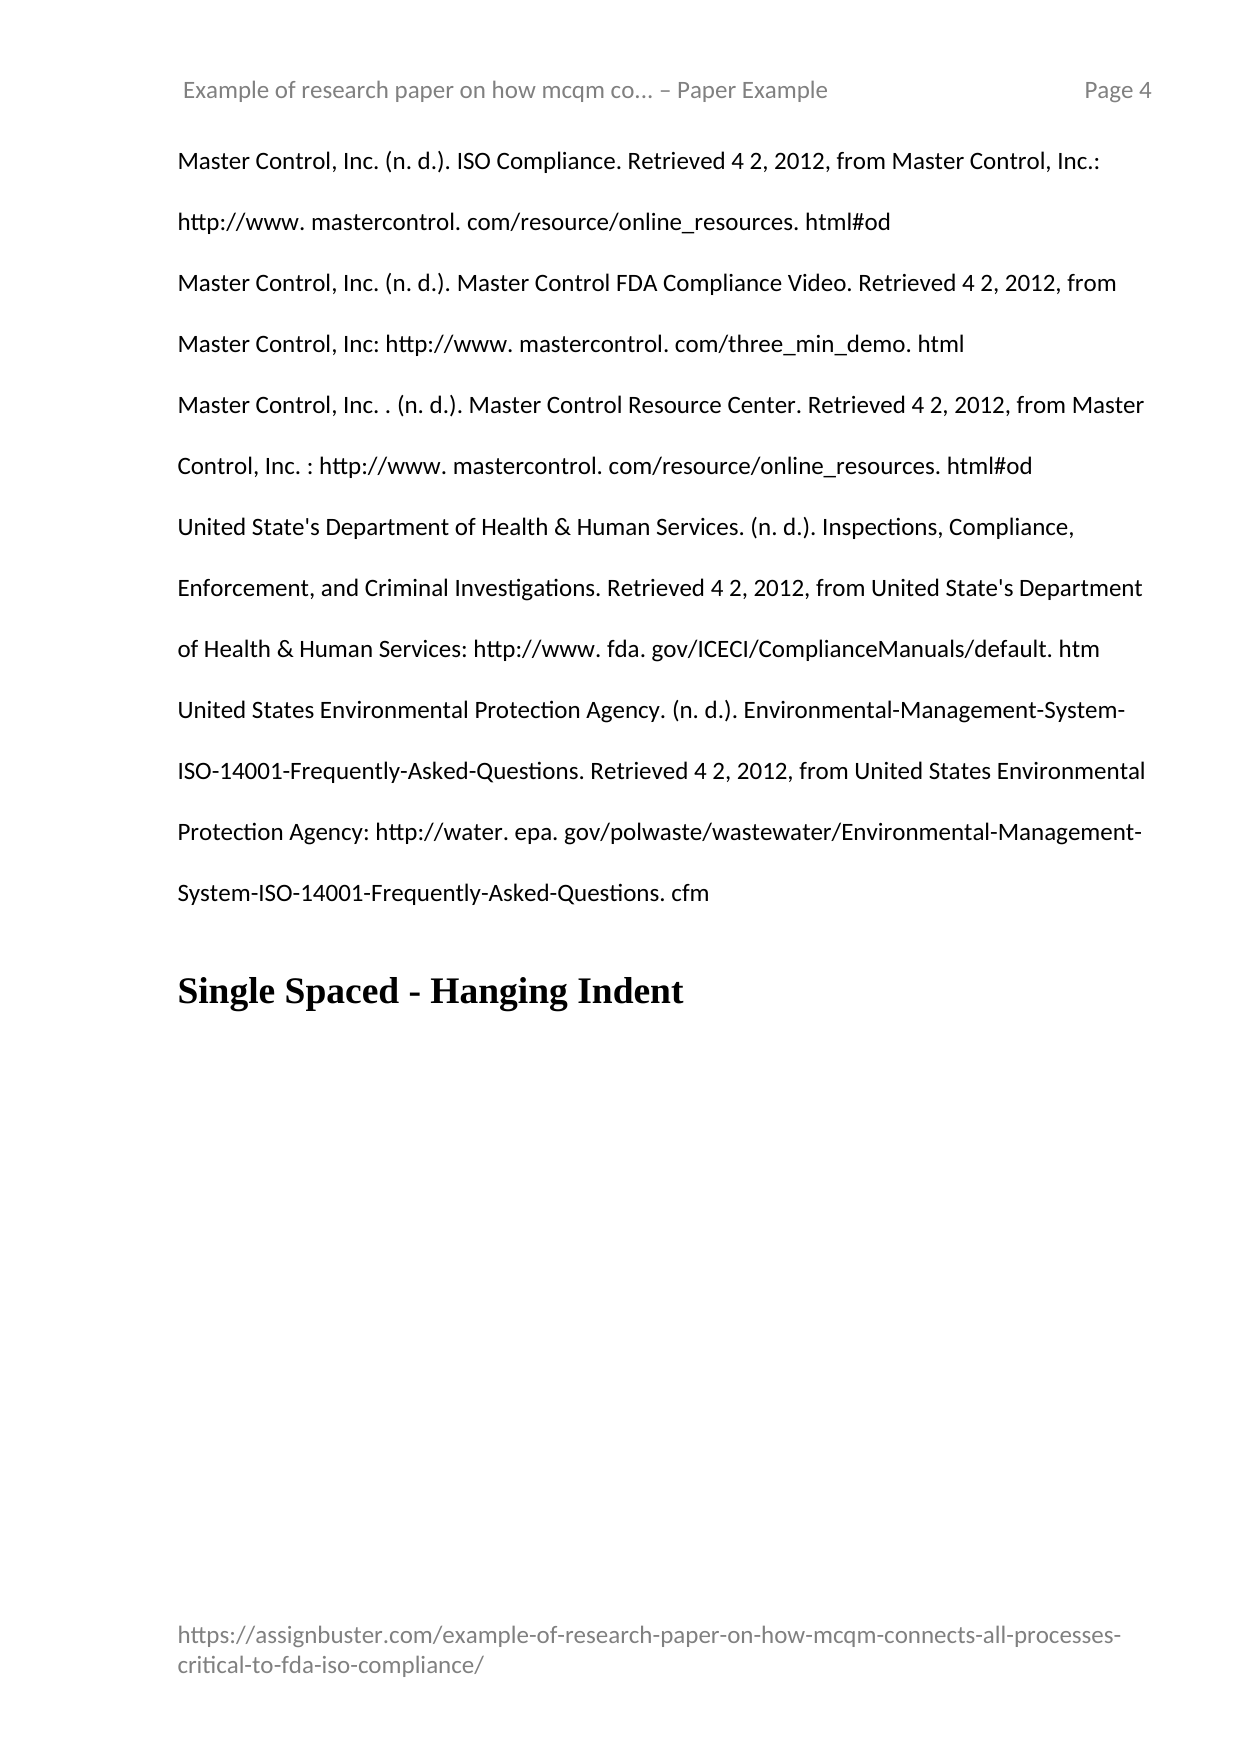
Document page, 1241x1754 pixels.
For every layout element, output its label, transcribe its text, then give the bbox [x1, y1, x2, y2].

text Master Control, Inc. (n. d.). ISO Compliance. Retrieved 4 2, 2012, from Master Control, Inc.: http://www. mastercontrol. com/resource/online_resources. html#od Master Control, Inc. (n. d.). Master Control FDA Compliance Video. Retrieved 4 2, 2012, from Master Control, Inc: http://www. mastercontrol. com/three_min_demo. html Master Control, Inc. . (n. d.). Master Control Resource Center. Retrieved 4 2, 2012, from Master Control, Inc. : http://www. mastercontrol. com/resource/online_resources. html#od United State's Department of Health & Human Services. (n. d.). Inspections, Compliance, Enforcement, and Criminal Investigations. Retrieved 4 2, 2012, from United State's Department of Health & Human Services: http://www. fda. gov/ICECI/ComplianceManuals/default. htm United States Environmental Protection Agency. (n. d.). Environmental-Management-System-ISO-14001-Frequently-Asked-Questions. Retrieved 4 2, 2012, from United States Environmental Protection Agency: http://water. epa. gov/polwaste/wastewater/Environmental-Management-System-ISO-14001-Frequently-Asked-Questions. cfm [177, 145, 1152, 908]
subtitle Single Spaced - Hanging Indent [177, 968, 1152, 1011]
